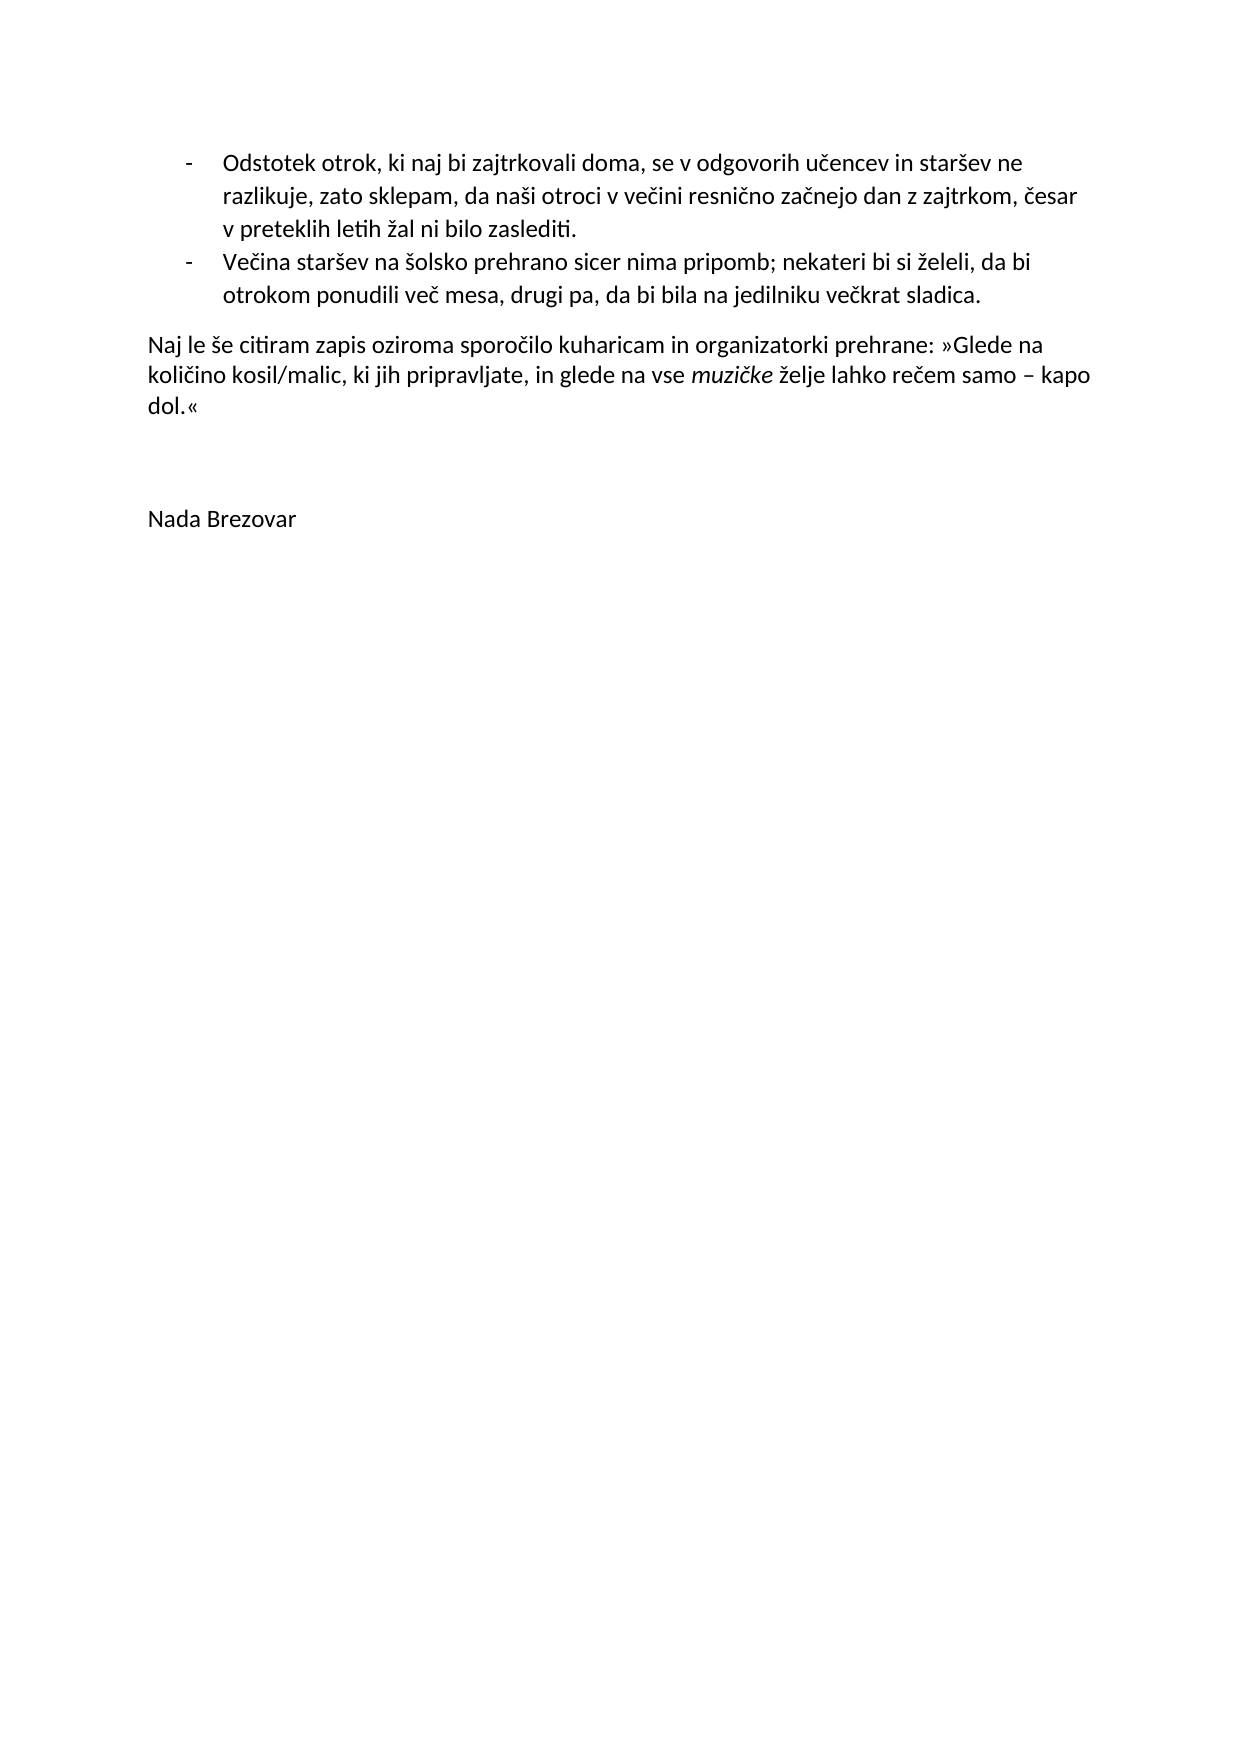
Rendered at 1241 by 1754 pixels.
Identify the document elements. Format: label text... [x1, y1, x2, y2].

text Naj le še citiram zapis oziroma sporočilo kuharicam in organizatorki prehrane: »Glede na količino kosil/malic, ki jih pripravljate, in glede na vse muzičke želje lahko rečem samo ‒ kapo dol.« [148, 329, 1093, 420]
list Odstotek otrok, ki naj bi zajtrkovali doma, se v odgovorih učencev in staršev ne razlikuje, zato sklepam, da naši otroci v večini resnično začnejo dan z zajtrkom, česar v preteklih letih žal ni bilo zaslediti. [185, 148, 1093, 244]
text Nada Brezovar [148, 503, 1093, 533]
list Večina staršev na šolsko prehrano sicer nima pripomb; nekateri bi si želeli, da bi otrokom ponudili več mesa, drugi pa, da bi bila na jedilniku večkrat sladica. [185, 246, 1093, 310]
